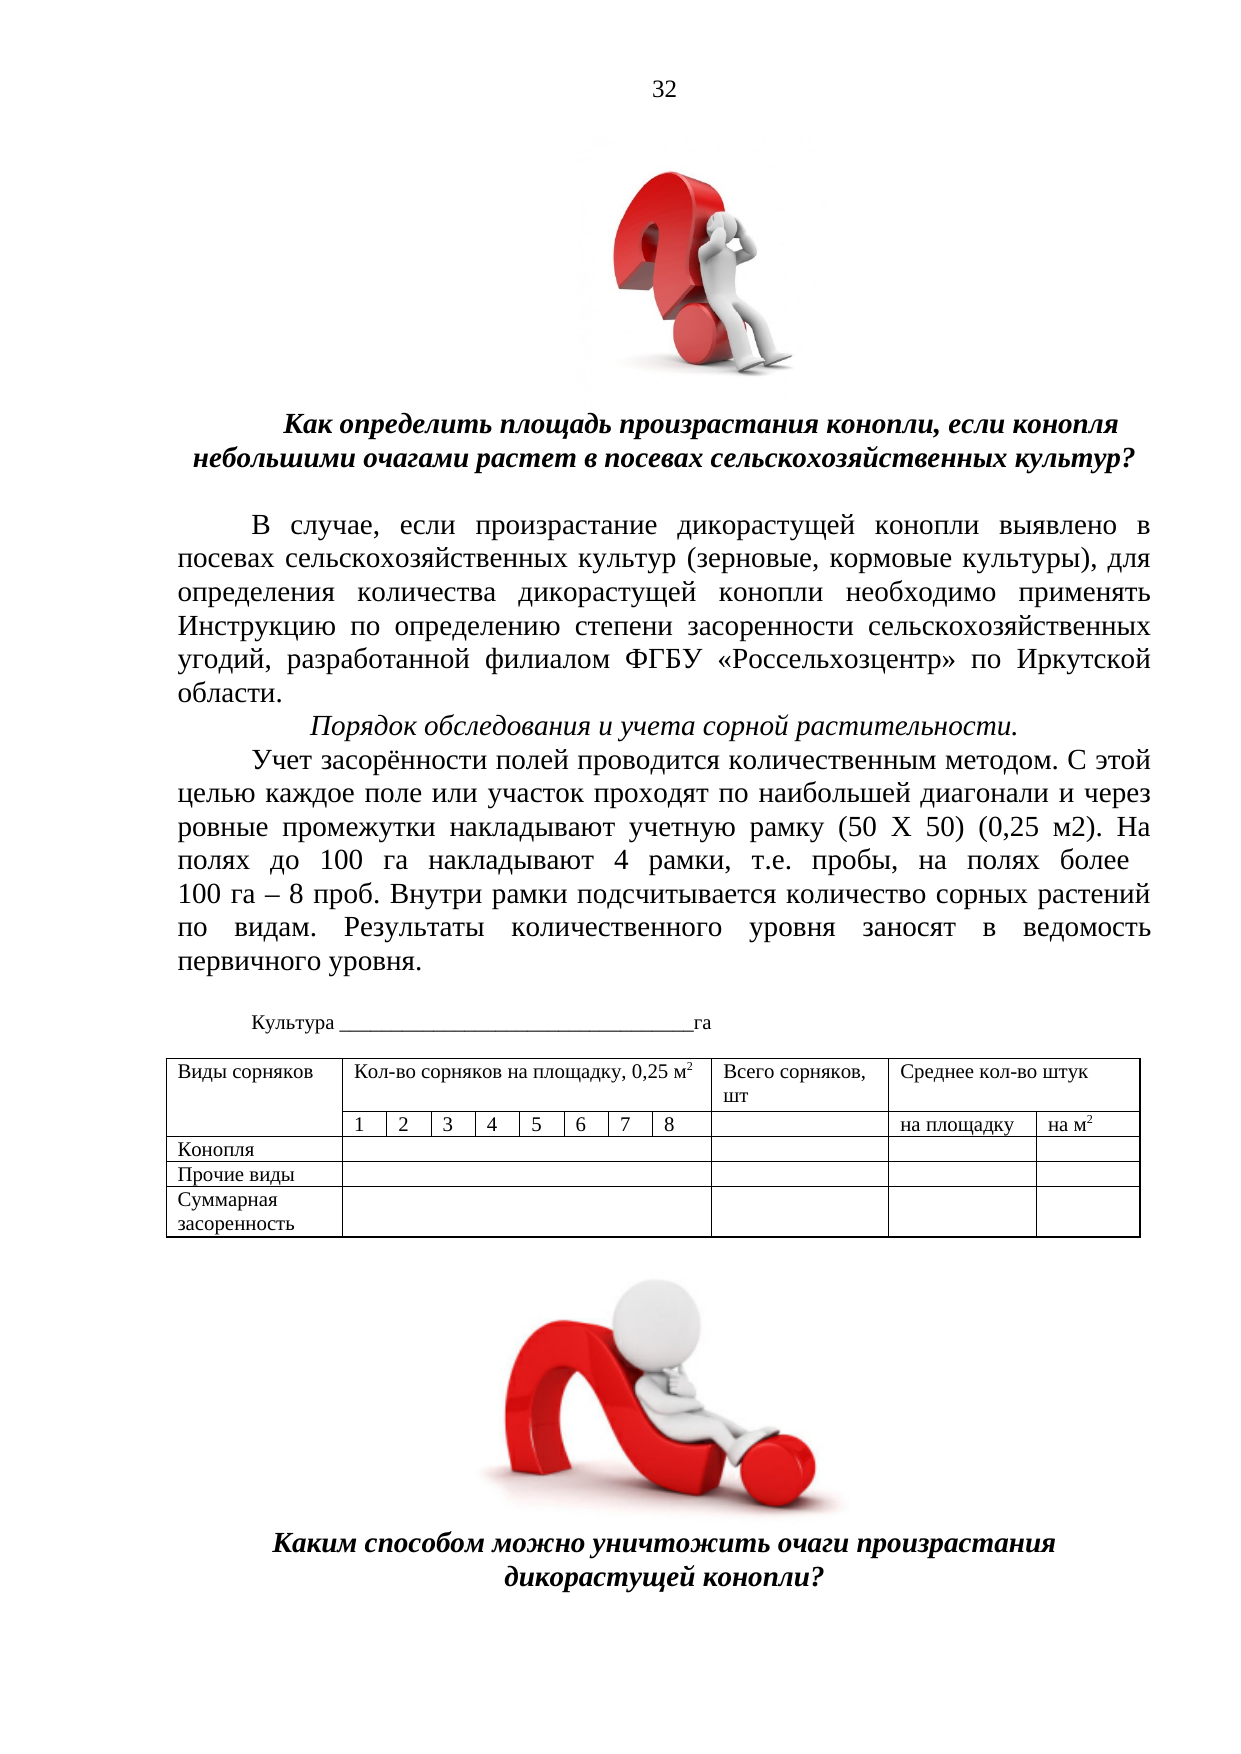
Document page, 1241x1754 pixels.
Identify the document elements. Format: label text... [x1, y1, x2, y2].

table_cell [343, 1187, 711, 1236]
table_cell 5 [520, 1112, 564, 1136]
table_cell [712, 1112, 888, 1136]
table_cell 7 [609, 1112, 652, 1136]
table_cell 1 [343, 1112, 386, 1136]
table_cell [712, 1137, 888, 1161]
picture [462, 1271, 867, 1526]
table_header Всего сорняков, шт [712, 1059, 888, 1111]
table_cell [1037, 1137, 1139, 1161]
table_cell [1037, 1162, 1139, 1186]
table_header Среднее кол-во штук [889, 1059, 1139, 1111]
table_header Кол-во сорняков на площадку, 0,25 м2 [343, 1059, 711, 1111]
table_header Виды сорняков [167, 1059, 342, 1136]
text Порядок обследования и учета сорной растительности. [177, 708, 1152, 742]
table_cell Суммарная засоренность [167, 1187, 342, 1236]
table_cell [889, 1137, 1036, 1161]
table_cell Конопля [167, 1137, 342, 1161]
table_cell [1037, 1187, 1139, 1236]
table_cell [343, 1137, 711, 1161]
table_cell 8 [653, 1112, 711, 1136]
picture [575, 131, 828, 407]
table_cell на площадку [889, 1112, 1036, 1136]
text Как определить площадь произрастания конопли, если конопля небольшими очагами растет в посевах сельскохозяйственных культур? [177, 406, 1152, 473]
table_cell 2 [387, 1112, 431, 1136]
table_cell на м2 [1037, 1112, 1139, 1136]
table_cell 6 [565, 1112, 608, 1136]
table_cell [889, 1162, 1036, 1186]
table_cell [712, 1187, 888, 1236]
text В случае, если произрастание дикорастущей конопли выявлено в посевах сельскохозяйственных культур (зерновые, кормовые культуры), для определения количества дикорастущей конопли необходимо применять Инструкцию по определению степени засоренности сельскохозяйственных угодий, разработанной филиалом ФГБУ «Россельхозцентр» по Иркутской области. [177, 507, 1152, 708]
table_cell 4 [476, 1112, 519, 1136]
table_cell [343, 1162, 711, 1186]
table_cell [889, 1187, 1036, 1236]
table_cell Прочие виды [167, 1162, 342, 1186]
table_cell 3 [432, 1112, 475, 1136]
text Культура __________________________________га [177, 1010, 1152, 1034]
text Каким способом можно уничтожить очаги произрастания дикорастущей конопли? [177, 1526, 1152, 1593]
table_cell [712, 1162, 888, 1186]
text Учет засорённости полей проводится количественным методом. С этой целью каждое поле или участок проходят по наибольшей диагонали и через ровные промежутки накладывают учетную рамку (50 Х 50) (0,25 м2). На полях до 100 га накладывают 4 рамки, т.е. пробы, на полях более 100 га – 8 проб. Внутри рамки подсчитывается количество сорных растений по видам. Результаты количественного уровня заносят в ведомость первичного уровня. [177, 742, 1152, 977]
